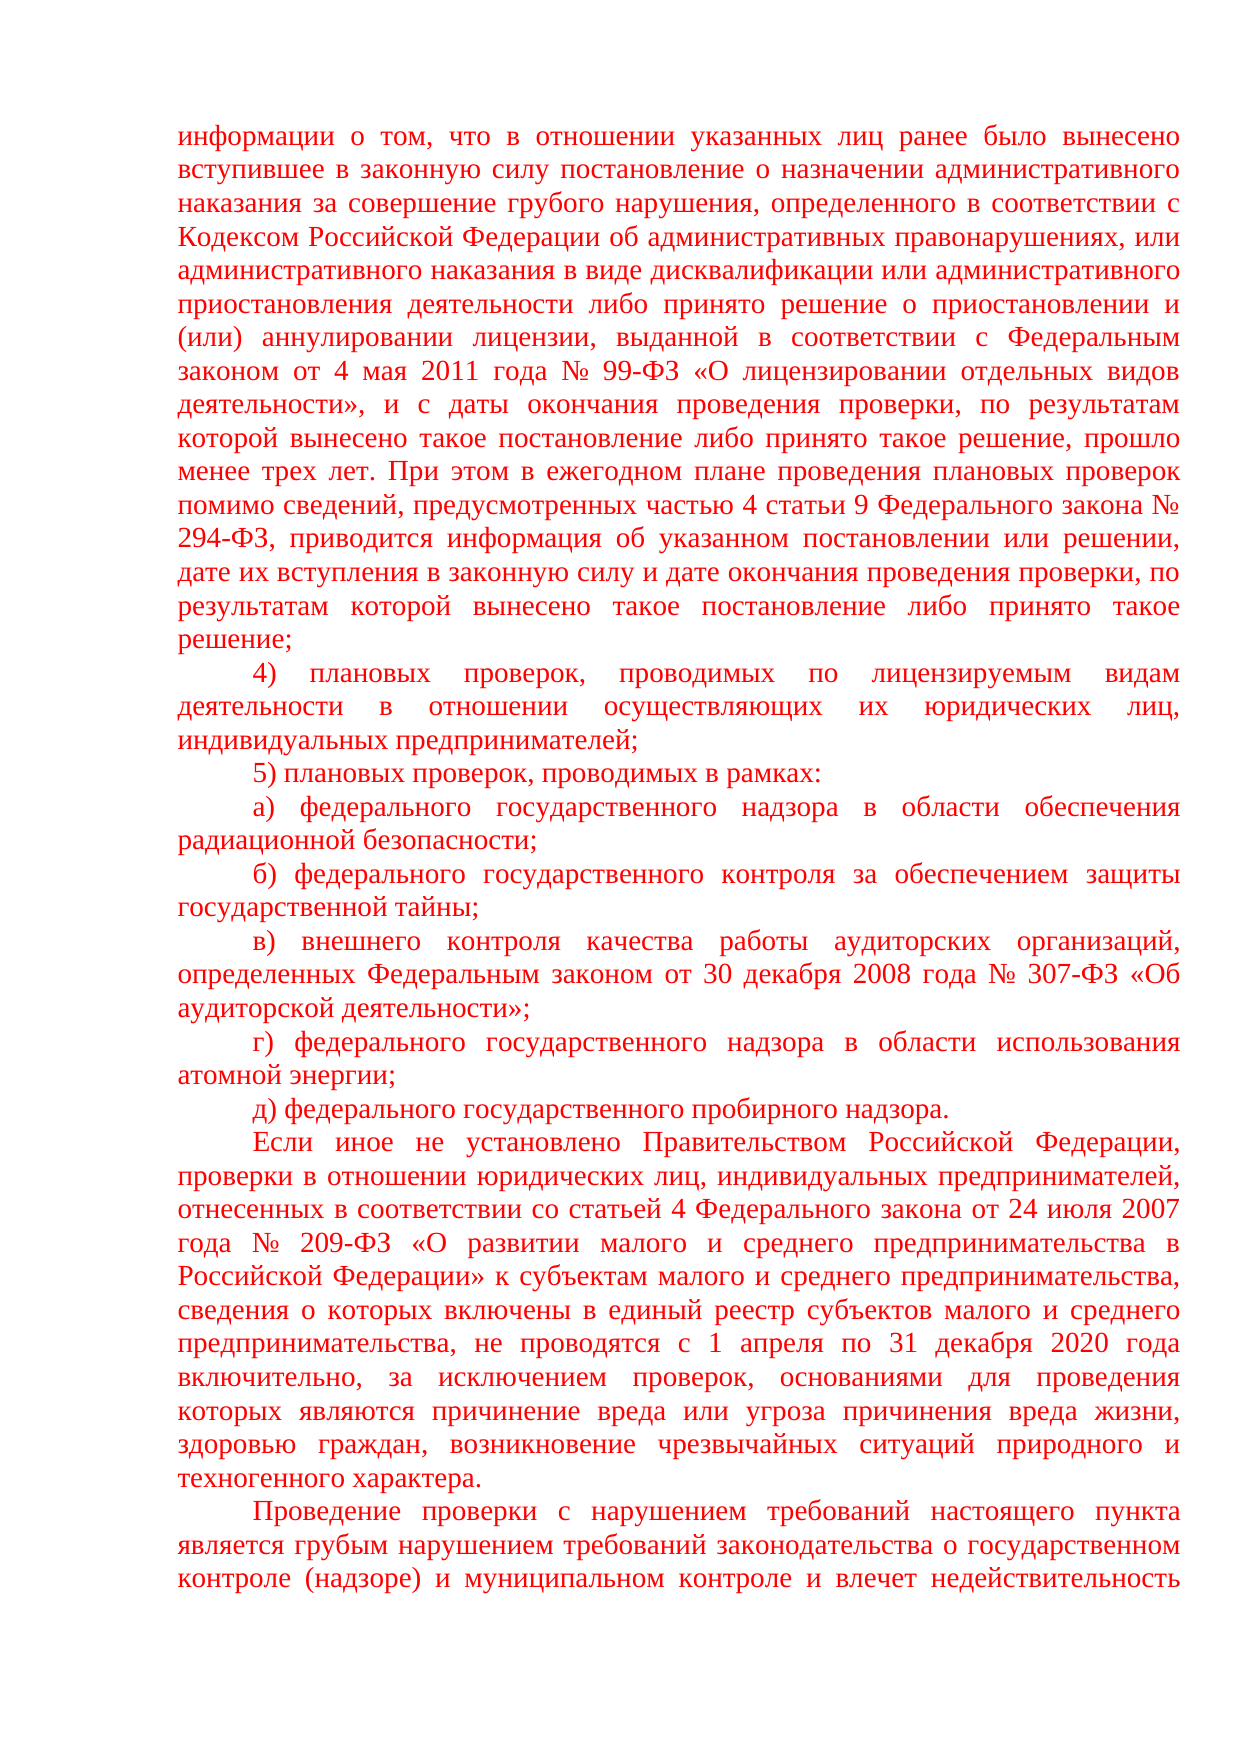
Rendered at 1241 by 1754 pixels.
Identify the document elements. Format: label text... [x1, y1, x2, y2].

text Если иное не установлено Правительством Российской Федерации, проверки в отношении юридических лиц, индивидуальных предпринимателей, отнесенных в соответствии со статьей 4 Федерального закона от 24 июля 2007 года № 209-ФЗ «О развитии малого и среднего предпринимательства в Российской Федерации» к субъектам малого и среднего предпринимательства, сведения о которых включены в единый реестр субъектов малого и среднего предпринимательства, не проводятся с 1 апреля по 31 декабря 2020 года включительно, за исключением проверок, основаниями для проведения которых являются причинение вреда или угроза причинения вреда жизни, здоровью граждан, возникновение чрезвычайных ситуаций природного и техногенного характера. [177, 1124, 1181, 1493]
text г) федерального государственного надзора в области использования атомной энергии; [177, 1024, 1181, 1091]
text в) внешнего контроля качества работы аудиторских организаций, определенных Федеральным законом от 30 декабря 2008 года № 307-ФЗ «Об аудиторской деятельности»; [177, 923, 1181, 1024]
text б) федерального государственного контроля за обеспечением защиты государственной тайны; [177, 856, 1181, 923]
text а) федерального государственного надзора в области обеспечения радиационной безопасности; [177, 789, 1181, 856]
text 5) плановых проверок, проводимых в рамках: [177, 755, 1181, 789]
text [177, 118, 1181, 655]
text 4) плановых проверок, проводимых по лицензируемым видам деятельности в отношении осуществляющих их юридических лиц, индивидуальных предпринимателей; [177, 655, 1181, 755]
text д) федерального государственного пробирного надзора. [177, 1091, 1181, 1124]
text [177, 1493, 1181, 1594]
